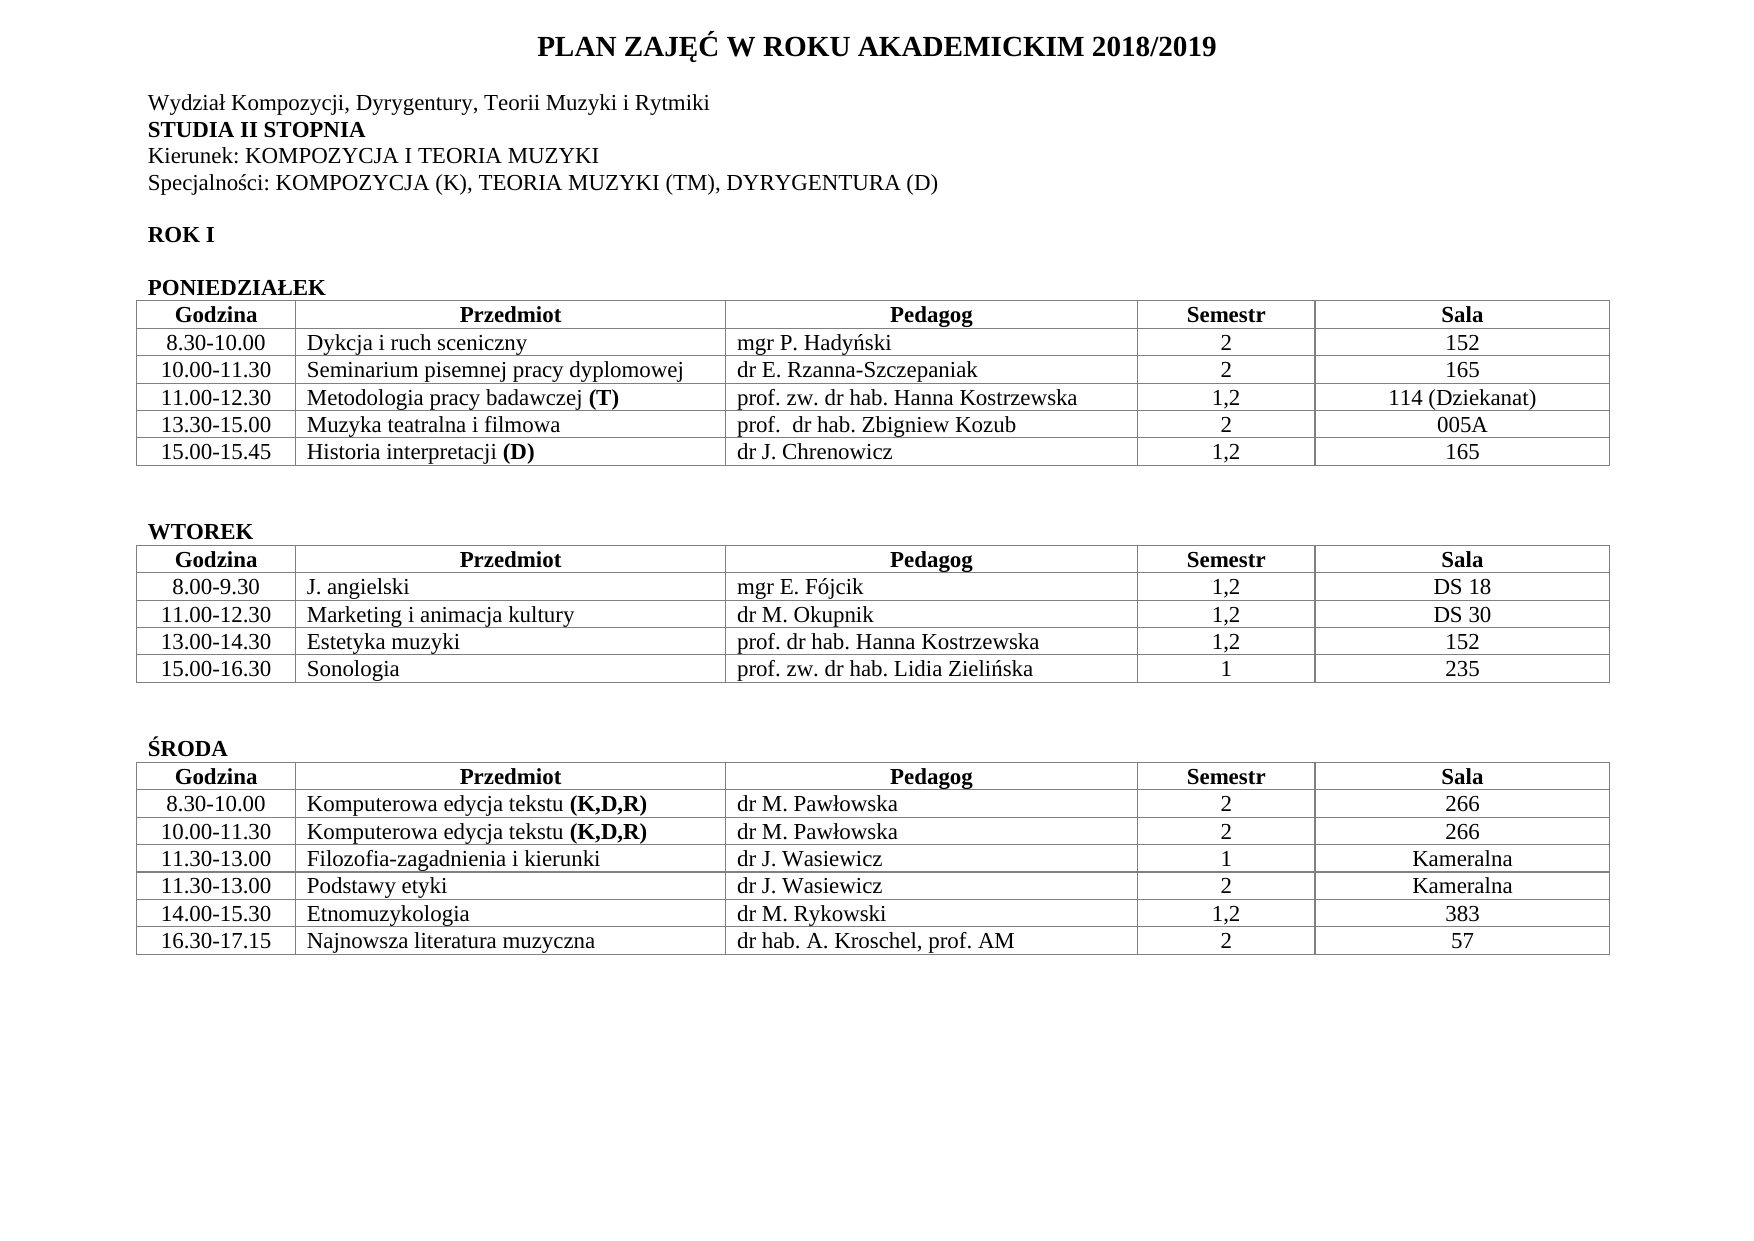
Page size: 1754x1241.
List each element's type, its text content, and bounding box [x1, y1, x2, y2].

table_cell 2 [1138, 818, 1314, 844]
table_header Pedagog [726, 763, 1137, 789]
table_cell 1,2 [1138, 601, 1314, 627]
table_cell Metodologia pracy badawczej (T) [296, 384, 725, 410]
text ŚRODA [148, 736, 1606, 762]
table_cell dr M. Pawłowska [726, 818, 1137, 844]
table_cell 8.00-9.30 [137, 573, 295, 599]
text STUDIA II STOPNIA [148, 116, 1606, 142]
text PLAN ZAJĘĆ W ROKU AKADEMICKIM 2018/2019 [148, 29, 1606, 63]
table_cell Historia interpretacji (D) [296, 438, 725, 465]
table_header Godzina [137, 301, 295, 328]
table_header Godzina [137, 763, 295, 789]
table_cell dr J. Chrenowicz [726, 438, 1137, 465]
text PONIEDZIAŁEK [148, 274, 1606, 300]
table_cell Filozofia-zagadnienia i kierunki [296, 845, 725, 871]
table_header Semestr [1138, 763, 1314, 789]
table_cell 10.00-11.30 [137, 818, 295, 844]
table_cell 11.00-12.30 [137, 601, 295, 627]
table_cell 8.30-10.00 [137, 790, 295, 817]
table_cell dr M. Pawłowska [726, 790, 1137, 817]
table_cell Podstawy etyki [296, 873, 725, 899]
table_cell Estetyka muzyki [296, 628, 725, 654]
table_cell 10.00-11.30 [137, 356, 295, 382]
table_cell Komputerowa edycja tekstu (K,D,R) [296, 818, 725, 844]
table_cell 11.30-13.00 [137, 873, 295, 899]
table_cell dr M. Okupnik [726, 601, 1137, 627]
table_cell dr J. Wasiewicz [726, 873, 1137, 899]
table_cell Dykcja i ruch sceniczny [296, 329, 725, 355]
text WTOREK [148, 518, 1606, 545]
table_cell Sonologia [296, 655, 725, 682]
text Wydział Kompozycji, Dyrygentury, Teorii Muzyki i Rytmiki [148, 89, 1606, 116]
table_header Pedagog [726, 546, 1137, 572]
text Kierunek: KOMPOZYCJA I TEORIA MUZYKI [148, 142, 1606, 168]
table_cell 11.00-12.30 [137, 384, 295, 410]
table_cell 1 [1138, 845, 1314, 871]
table_cell 2 [1138, 356, 1314, 382]
table_header Przedmiot [296, 301, 725, 328]
table_header Pedagog [726, 301, 1137, 328]
table_cell J. angielski [296, 573, 725, 599]
table_cell DS 18 [1316, 573, 1609, 599]
table_cell 165 [1316, 356, 1609, 382]
table_cell Kameralna [1316, 873, 1609, 899]
table_header Godzina [137, 546, 295, 572]
table_cell 15.00-16.30 [137, 655, 295, 682]
table_cell dr hab. A. Kroschel, prof. AM [726, 927, 1137, 954]
text ROK I [148, 221, 1606, 248]
table_cell 2 [1138, 329, 1314, 355]
table_cell 383 [1316, 900, 1609, 926]
table_cell 114 (Dziekanat) [1316, 384, 1609, 410]
table_cell 13.30-15.00 [137, 411, 295, 437]
table_cell 2 [1138, 927, 1314, 954]
table_cell 1,2 [1138, 573, 1314, 599]
table_cell 16.30-17.15 [137, 927, 295, 954]
table_cell dr M. Rykowski [726, 900, 1137, 926]
table_header Sala [1316, 546, 1609, 572]
table_cell 15.00-15.45 [137, 438, 295, 465]
table_header Przedmiot [296, 546, 725, 572]
table_cell 152 [1316, 329, 1609, 355]
table_cell 2 [1138, 873, 1314, 899]
table_header Semestr [1138, 546, 1314, 572]
table_cell 005A [1316, 411, 1609, 437]
table_cell 266 [1316, 818, 1609, 844]
table_cell 1,2 [1138, 628, 1314, 654]
table_cell 2 [1138, 411, 1314, 437]
table_cell 152 [1316, 628, 1609, 654]
table_cell dr J. Wasiewicz [726, 845, 1137, 871]
table_cell dr E. Rzanna-Szczepaniak [726, 356, 1137, 382]
table_cell prof. dr hab. Zbigniew Kozub [726, 411, 1137, 437]
table_header Sala [1316, 763, 1609, 789]
table_cell 2 [1138, 790, 1314, 817]
table_cell Komputerowa edycja tekstu (K,D,R) [296, 790, 725, 817]
table_cell 266 [1316, 790, 1609, 817]
table_header Semestr [1138, 301, 1314, 328]
table_cell 1,2 [1138, 384, 1314, 410]
table_cell 14.00-15.30 [137, 900, 295, 926]
table_cell Muzyka teatralna i filmowa [296, 411, 725, 437]
table_header Sala [1316, 301, 1609, 328]
table_cell Najnowsza literatura muzyczna [296, 927, 725, 954]
table_cell prof. zw. dr hab. Lidia Zielińska [726, 655, 1137, 682]
table_cell 57 [1316, 927, 1609, 954]
table_cell 1,2 [1138, 438, 1314, 465]
table_cell Marketing i animacja kultury [296, 601, 725, 627]
table_cell prof. dr hab. Hanna Kostrzewska [726, 628, 1137, 654]
table_cell Seminarium pisemnej pracy dyplomowej [296, 356, 725, 382]
table_cell 165 [1316, 438, 1609, 465]
table_cell prof. zw. dr hab. Hanna Kostrzewska [726, 384, 1137, 410]
table_header Przedmiot [296, 763, 725, 789]
table_cell mgr P. Hadyński [726, 329, 1137, 355]
table_cell Etnomuzykologia [296, 900, 725, 926]
text Specjalności: KOMPOZYCJA (K), TEORIA MUZYKI (TM), DYRYGENTURA (D) [148, 168, 1606, 195]
table_cell 13.00-14.30 [137, 628, 295, 654]
table_cell 11.30-13.00 [137, 845, 295, 871]
table_cell 1,2 [1138, 900, 1314, 926]
table_cell DS 30 [1316, 601, 1609, 627]
table_cell Kameralna [1316, 845, 1609, 871]
table_cell 8.30-10.00 [137, 329, 295, 355]
table_cell 1 [1138, 655, 1314, 682]
table_cell 235 [1316, 655, 1609, 682]
table_cell mgr E. Fójcik [726, 573, 1137, 599]
